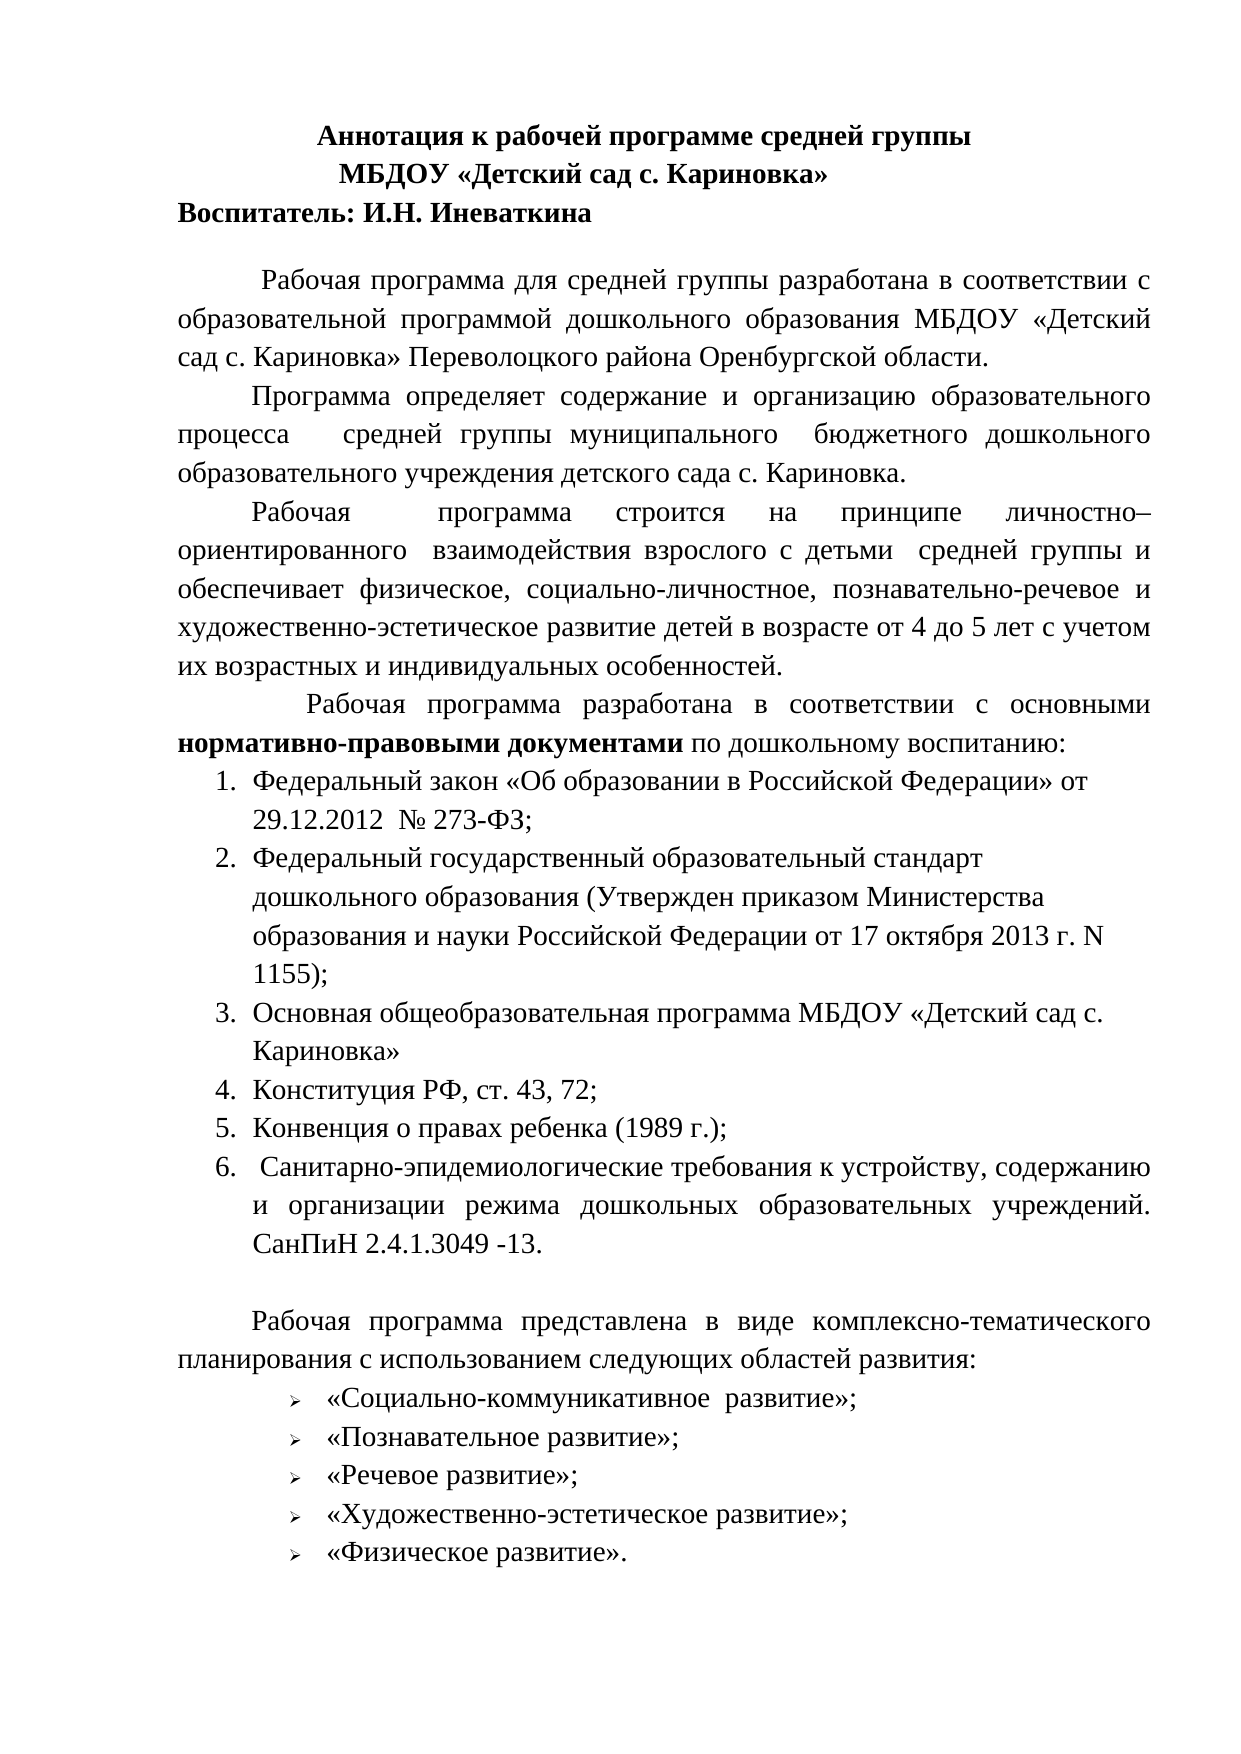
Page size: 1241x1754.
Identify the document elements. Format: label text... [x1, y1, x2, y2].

text Аннотация к рабочей программе средней группы [177, 118, 1152, 152]
list «Физическое развитие». [288, 1534, 1152, 1568]
list Федеральный государственный образовательный стандарт дошкольного образования (Утвержден приказом Министерства образования и науки Российской Федерации от 17 октября 2013 г. N 1155); [215, 841, 1152, 990]
text МБДОУ «Детский сад с. Кариновка» [177, 157, 1152, 190]
list Конвенция о правах ребенка (1989 г.); [215, 1110, 1152, 1144]
list «Речевое развитие»; [288, 1457, 1152, 1491]
list Санитарно-эпидемиологические требования к устройству, содержанию и организации режима дошкольных образовательных учреждений. СанПиН 2.4.1.3049 -13. [215, 1149, 1152, 1259]
list «Художественно-эстетическое развитие»; [288, 1496, 1152, 1529]
text Рабочая программа разработана в соответствии с основными нормативно-правовыми документами по дошкольному воспитанию: [177, 686, 1152, 758]
text Рабочая программа для средней группы разработана в соответствии с образовательной программой дошкольного образования МБДОУ «Детский сад с. Кариновка» Переволоцкого района Оренбургской области. [177, 262, 1152, 373]
text Рабочая программа строится на принципе личностно–ориентированного взаимодействия взрослого с детьми средней группы и обеспечивает физическое, социально-личностное, познавательно-речевое и художественно-эстетическое развитие детей в возрасте от 4 до 5 лет с учетом их возрастных и индивидуальных особенностей. [177, 494, 1152, 681]
list «Социально-коммуникативное развитие»; [288, 1380, 1152, 1414]
text Программа определяет содержание и организацию образовательного процесса средней группы муниципального бюджетного дошкольного образовательного учреждения детского сада с. Кариновка. [177, 378, 1152, 489]
text Рабочая программа представлена в виде комплексно-тематического планирования с использованием следующих областей развития: [177, 1303, 1152, 1375]
list Основная общеобразовательная программа МБДОУ «Детский сад с. Кариновка» [215, 995, 1152, 1067]
list Федеральный закон «Об образовании в Российской Федерации» от 29.12.2012 № 273-ФЗ; [215, 763, 1152, 836]
list «Познавательное развитие»; [288, 1419, 1152, 1452]
list Конституция РФ, ст. 43, 72; [215, 1072, 1152, 1105]
text Воспитатель: И.Н. Иневаткина [177, 195, 1152, 229]
